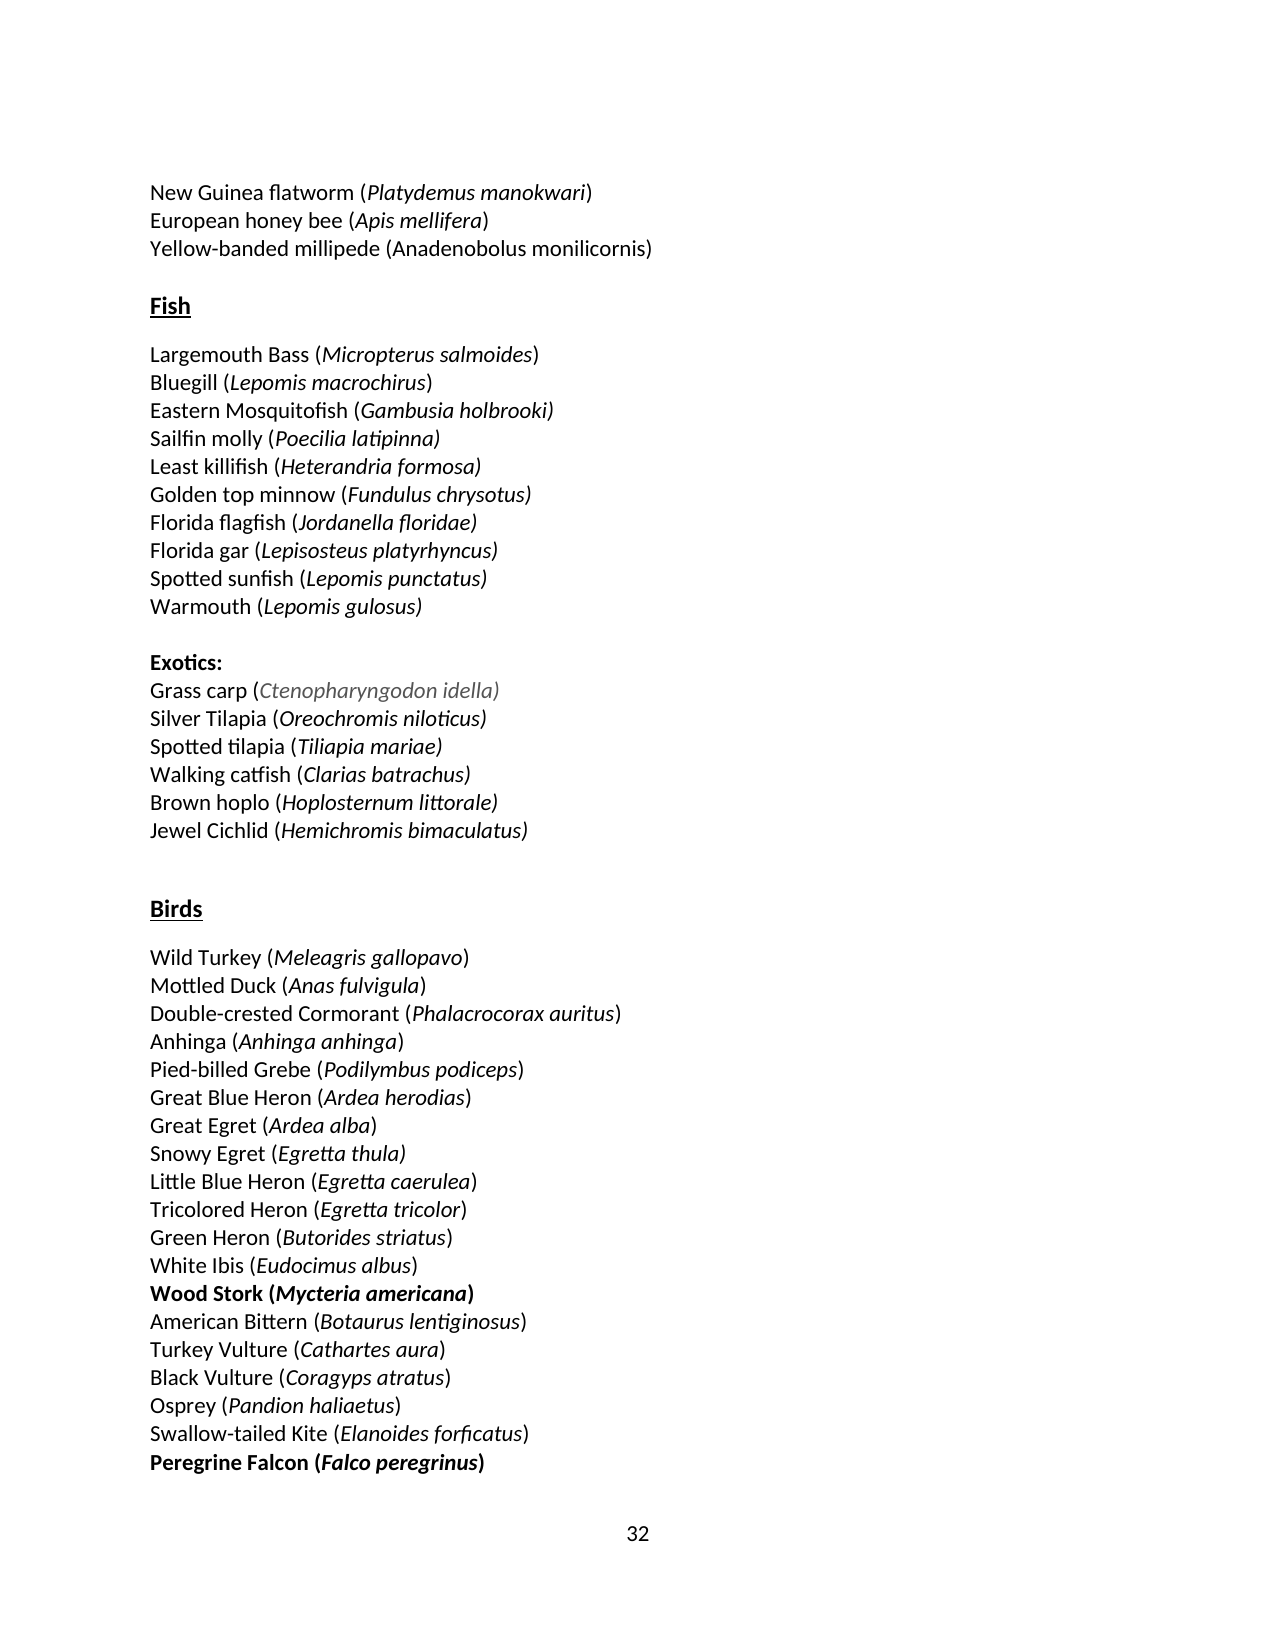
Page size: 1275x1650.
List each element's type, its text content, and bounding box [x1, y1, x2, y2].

text Birds [150, 894, 1125, 924]
text Double-crested Cormorant (Phalacrocorax auritus) [150, 999, 1125, 1027]
text Yellow-banded millipede (Anadenobolus monilicornis) [150, 234, 1125, 262]
text Grass carp (Ctenopharyngodon idella) [150, 676, 1125, 704]
text Brown hoplo (Hoplosternum littorale) [150, 788, 1125, 816]
text Sailfin molly (Poecilia latipinna) [150, 424, 1125, 452]
text Least killifish (Heterandria formosa) [150, 452, 1125, 480]
text Largemouth Bass (Micropterus salmoides) [150, 340, 1125, 368]
text Little Blue Heron (Egretta caerulea) [150, 1167, 1125, 1195]
text Osprey (Pandion haliaetus) [150, 1392, 1125, 1419]
text Fish [150, 290, 1125, 321]
text European honey bee (Apis mellifera) [150, 206, 1125, 234]
text Spotted sunfish (Lepomis punctatus) [150, 564, 1125, 592]
text Silver Tilapia (Oreochromis niloticus) [150, 704, 1125, 732]
text Wood Stork (Mycteria americana) [150, 1279, 1125, 1307]
text Wild Turkey (Meleagris gallopavo) [150, 943, 1125, 971]
text Green Heron (Butorides striatus) [150, 1223, 1125, 1251]
text Bluegill (Lepomis macrochirus) [150, 368, 1125, 396]
text Tricolored Heron (Egretta tricolor) [150, 1195, 1125, 1223]
text Great Egret (Ardea alba) [150, 1111, 1125, 1139]
text Swallow-tailed Kite (Elanoides forficatus) [150, 1419, 1125, 1448]
text Exotics: [150, 648, 1125, 676]
text Florida gar (Lepisosteus platyrhyncus) [150, 536, 1125, 564]
text New Guinea flatworm (Platydemus manokwari) [150, 178, 1125, 206]
text Golden top minnow (Fundulus chrysotus) [150, 480, 1125, 508]
text Walking catfish (Clarias batrachus) [150, 760, 1125, 788]
text American Bittern (Botaurus lentiginosus) [150, 1307, 1125, 1336]
text Eastern Mosquitofish (Gambusia holbrooki) [150, 396, 1125, 424]
text Peregrine Falcon (Falco peregrinus) [150, 1448, 1125, 1476]
text Pied-billed Grebe (Podilymbus podiceps) [150, 1055, 1125, 1083]
text White Ibis (Eudocimus albus) [150, 1251, 1125, 1279]
text Warmouth (Lepomis gulosus) [150, 592, 1125, 620]
text Mottled Duck (Anas fulvigula) [150, 971, 1125, 999]
text Florida flagfish (Jordanella floridae) [150, 508, 1125, 536]
text Black Vulture (Coragyps atratus) [150, 1363, 1125, 1392]
text Snowy Egret (Egretta thula) [150, 1139, 1125, 1167]
text Jewel Cichlid (Hemichromis bimaculatus) [150, 816, 1125, 844]
text Anhinga (Anhinga anhinga) [150, 1027, 1125, 1055]
text Turkey Vulture (Cathartes aura) [150, 1336, 1125, 1363]
text Great Blue Heron (Ardea herodias) [150, 1083, 1125, 1111]
text Spotted tilapia (Tiliapia mariae) [150, 732, 1125, 760]
